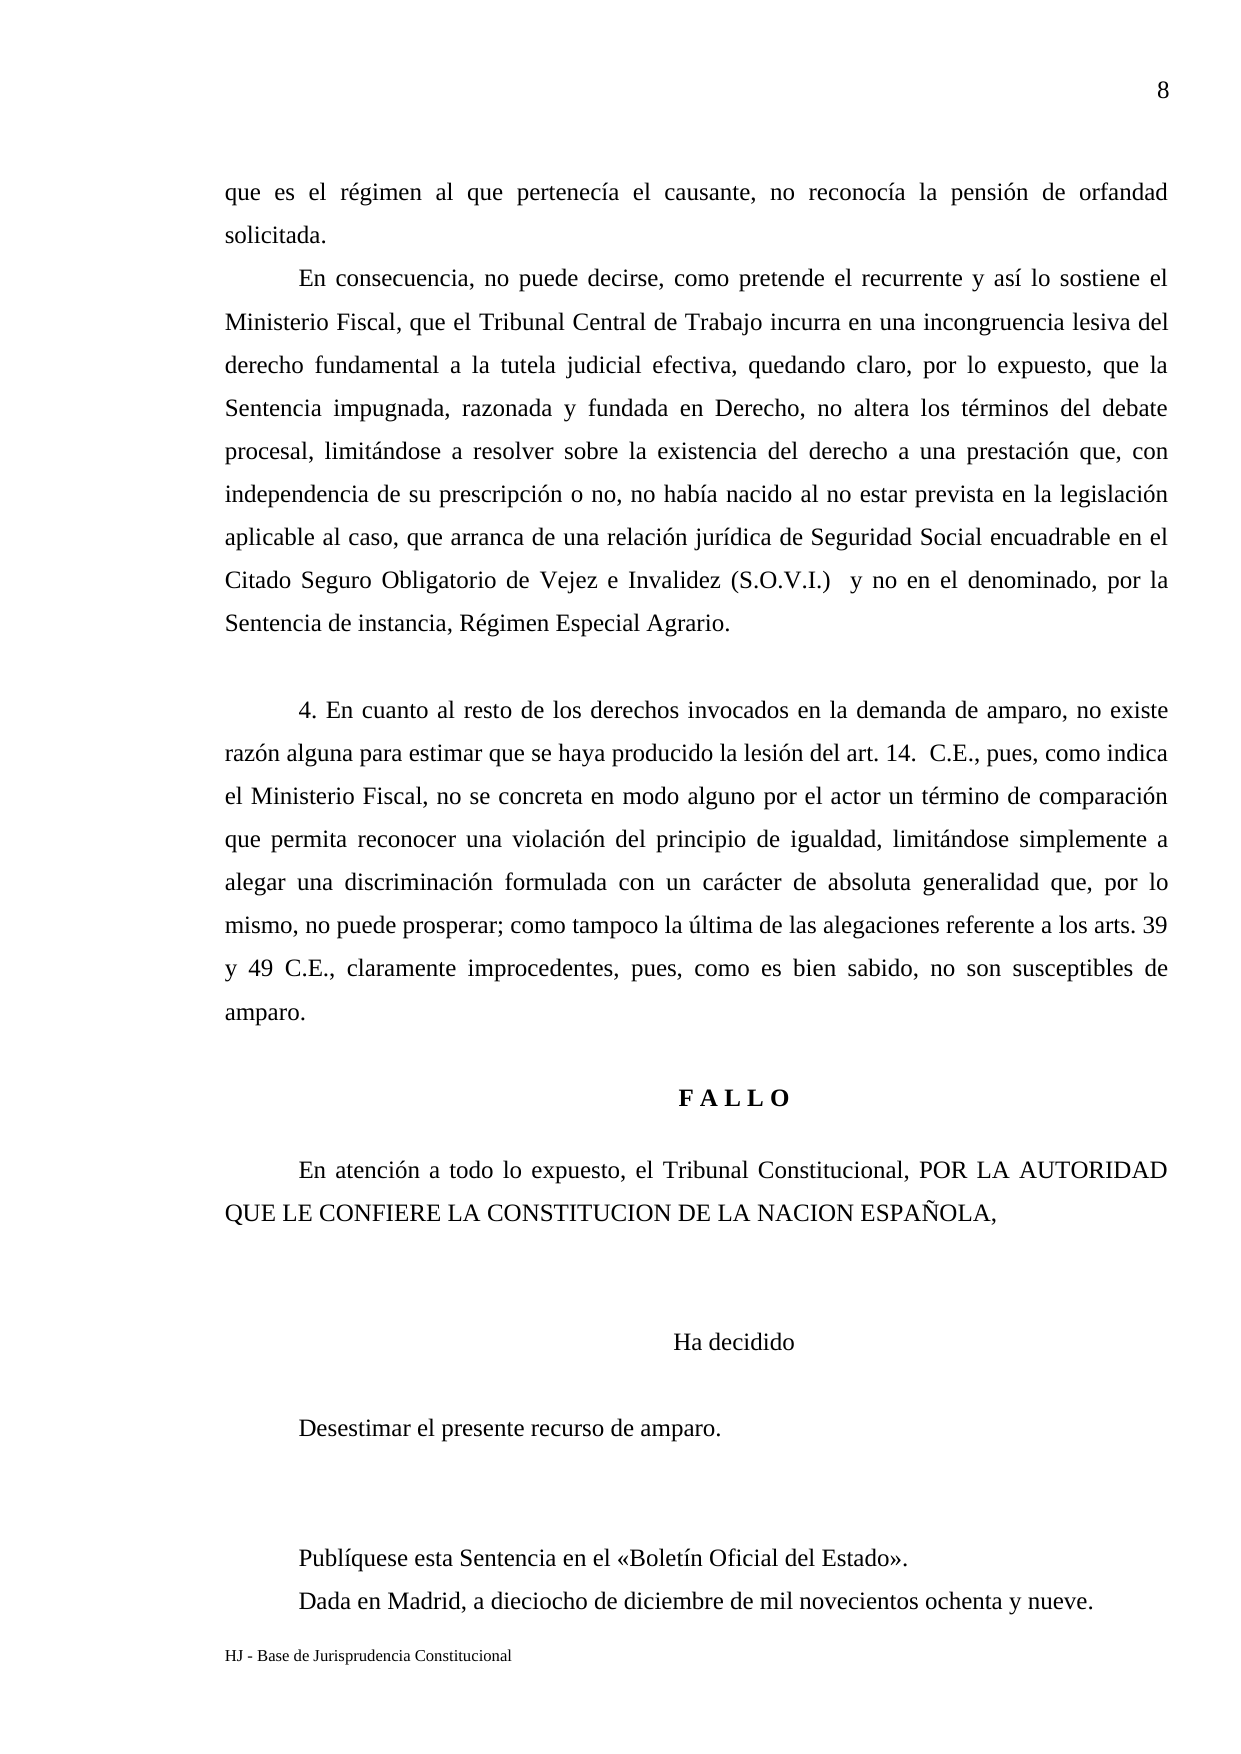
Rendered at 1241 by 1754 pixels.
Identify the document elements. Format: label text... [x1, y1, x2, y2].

text Ha decidido [224, 1327, 1169, 1356]
text 4. En cuanto al resto de los derechos invocados en la demanda de amparo, no existe razón alguna para estimar que se haya producido la lesión del art. 14. C.E., pues, como indica el Ministerio Fiscal, no se concreta en modo alguno por el actor un término de comparación que permita reconocer una violación del principio de igualdad, limitándose simplemente a alegar una discriminación formulada con un carácter de absoluta generalidad que, por lo mismo, no puede prosperar; como tampoco la última de las alegaciones referente a los arts. 39 y 49 C.E., claramente improcedentes, pues, como es bien sabido, no son susceptibles de amparo. [224, 695, 1169, 1025]
text Publíquese esta Sentencia en el «Boletín Oficial del Estado». [224, 1543, 1169, 1572]
subtitle F A L L O [224, 1083, 1169, 1112]
text Desestimar el presente recurso de amparo. [224, 1413, 1169, 1442]
text En consecuencia, no puede decirse, como pretende el recurrente y así lo sostiene el Ministerio Fiscal, que el Tribunal Central de Trabajo incurra en una incongruencia lesiva del derecho fundamental a la tutela judicial efectiva, quedando claro, por lo expuesto, que la Sentencia impugnada, razonada y fundada en Derecho, no altera los términos del debate procesal, limitándose a resolver sobre la existencia del derecho a una prestación que, con independencia de su prescripción o no, no había nacido al no estar prevista en la legislación aplicable al caso, que arranca de una relación jurídica de Seguridad Social encuadrable en el Citado Seguro Obligatorio de Vejez e Invalidez (S.O.V.I.) y no en el denominado, por la Sentencia de instancia, Régimen Especial Agrario. [224, 263, 1169, 637]
text Dada en Madrid, a dieciocho de diciembre de mil novecientos ochenta y nueve. [224, 1586, 1169, 1615]
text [224, 177, 1169, 249]
text En atención a todo lo expuesto, el Tribunal Constitucional, POR LA AUTORIDAD QUE LE CONFIERE LA CONSTITUCION DE LA NACION ESPAÑOLA, [224, 1155, 1169, 1227]
